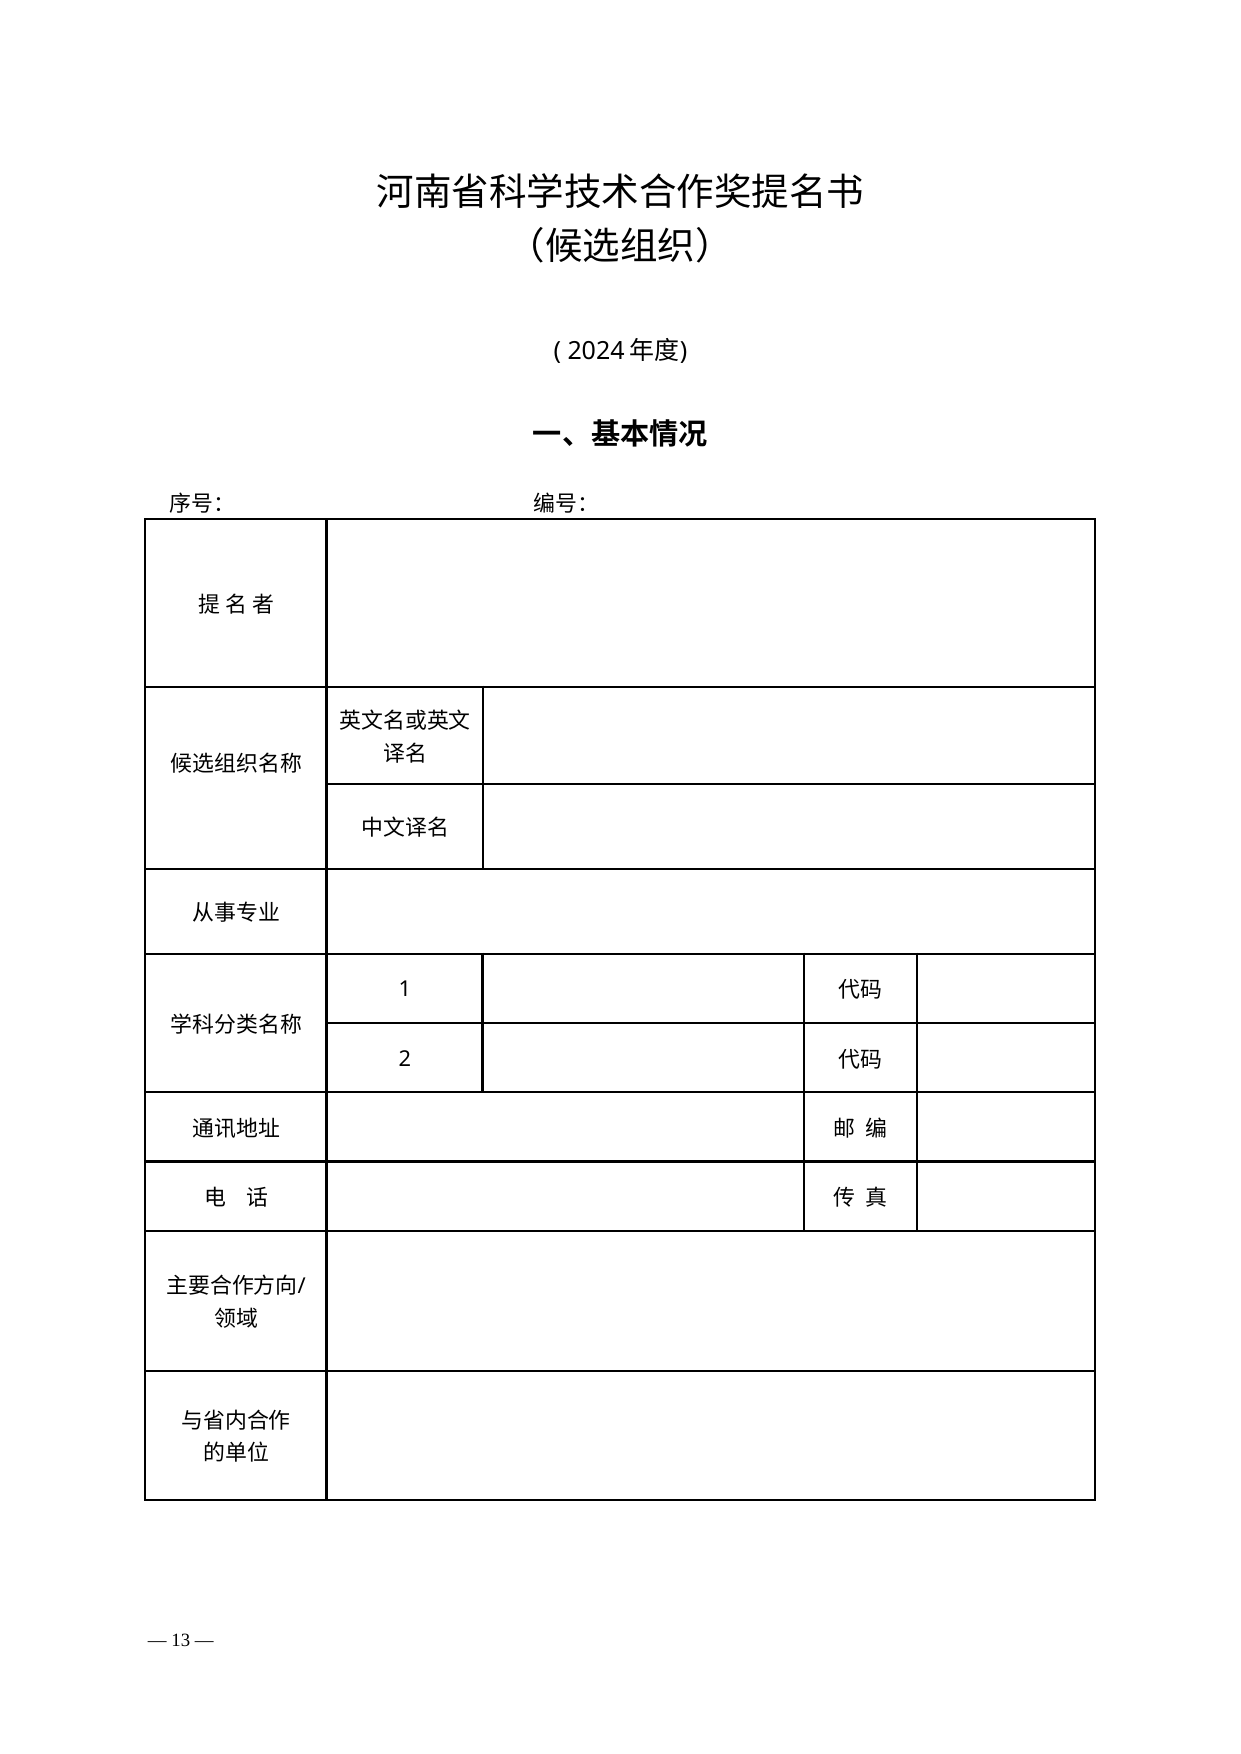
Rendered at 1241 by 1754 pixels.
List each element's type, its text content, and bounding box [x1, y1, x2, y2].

table_cell [484, 785, 1094, 868]
table_cell 传 真 [805, 1163, 916, 1230]
table_cell [918, 955, 1094, 1022]
table_cell [328, 870, 1094, 953]
text ( 2024年度) [148, 316, 1092, 381]
table_cell 主要合作方向/领域 [146, 1232, 325, 1369]
table_header [328, 520, 1094, 686]
table_cell 中文译名 [328, 785, 482, 868]
table_cell 代码 [805, 955, 916, 1022]
table_cell 1 [328, 955, 481, 1022]
table_cell 2 [328, 1024, 481, 1091]
table_cell 学科分类名称 [146, 955, 325, 1091]
table_cell 英文名或英文译名 [328, 688, 482, 783]
table_cell [918, 1163, 1094, 1230]
table_cell [484, 688, 1094, 783]
table_cell 通讯地址 [146, 1093, 325, 1160]
table_cell [328, 1232, 1094, 1369]
table_cell [328, 1163, 803, 1230]
table_cell [918, 1024, 1094, 1091]
table_cell 候选组织名称 [146, 688, 325, 868]
table_cell 从事专业 [146, 870, 325, 953]
table_header 提 名 者 [146, 520, 325, 686]
text 一、基本情况 [148, 399, 1092, 464]
table_cell 与省内合作 的单位 [146, 1372, 325, 1498]
table_cell [484, 955, 803, 1022]
table_cell 邮 编 [805, 1093, 916, 1160]
text 河南省科学技术合作奖提名书 [148, 162, 1092, 216]
table_cell 电 话 [146, 1163, 325, 1230]
text 序号： 编号： [148, 486, 1092, 518]
table_cell [328, 1093, 803, 1160]
table_cell [484, 1024, 803, 1091]
table_cell [328, 1372, 1094, 1498]
text （候选组织） [148, 216, 1092, 271]
table_cell [918, 1093, 1094, 1160]
table_cell 代码 [805, 1024, 916, 1091]
